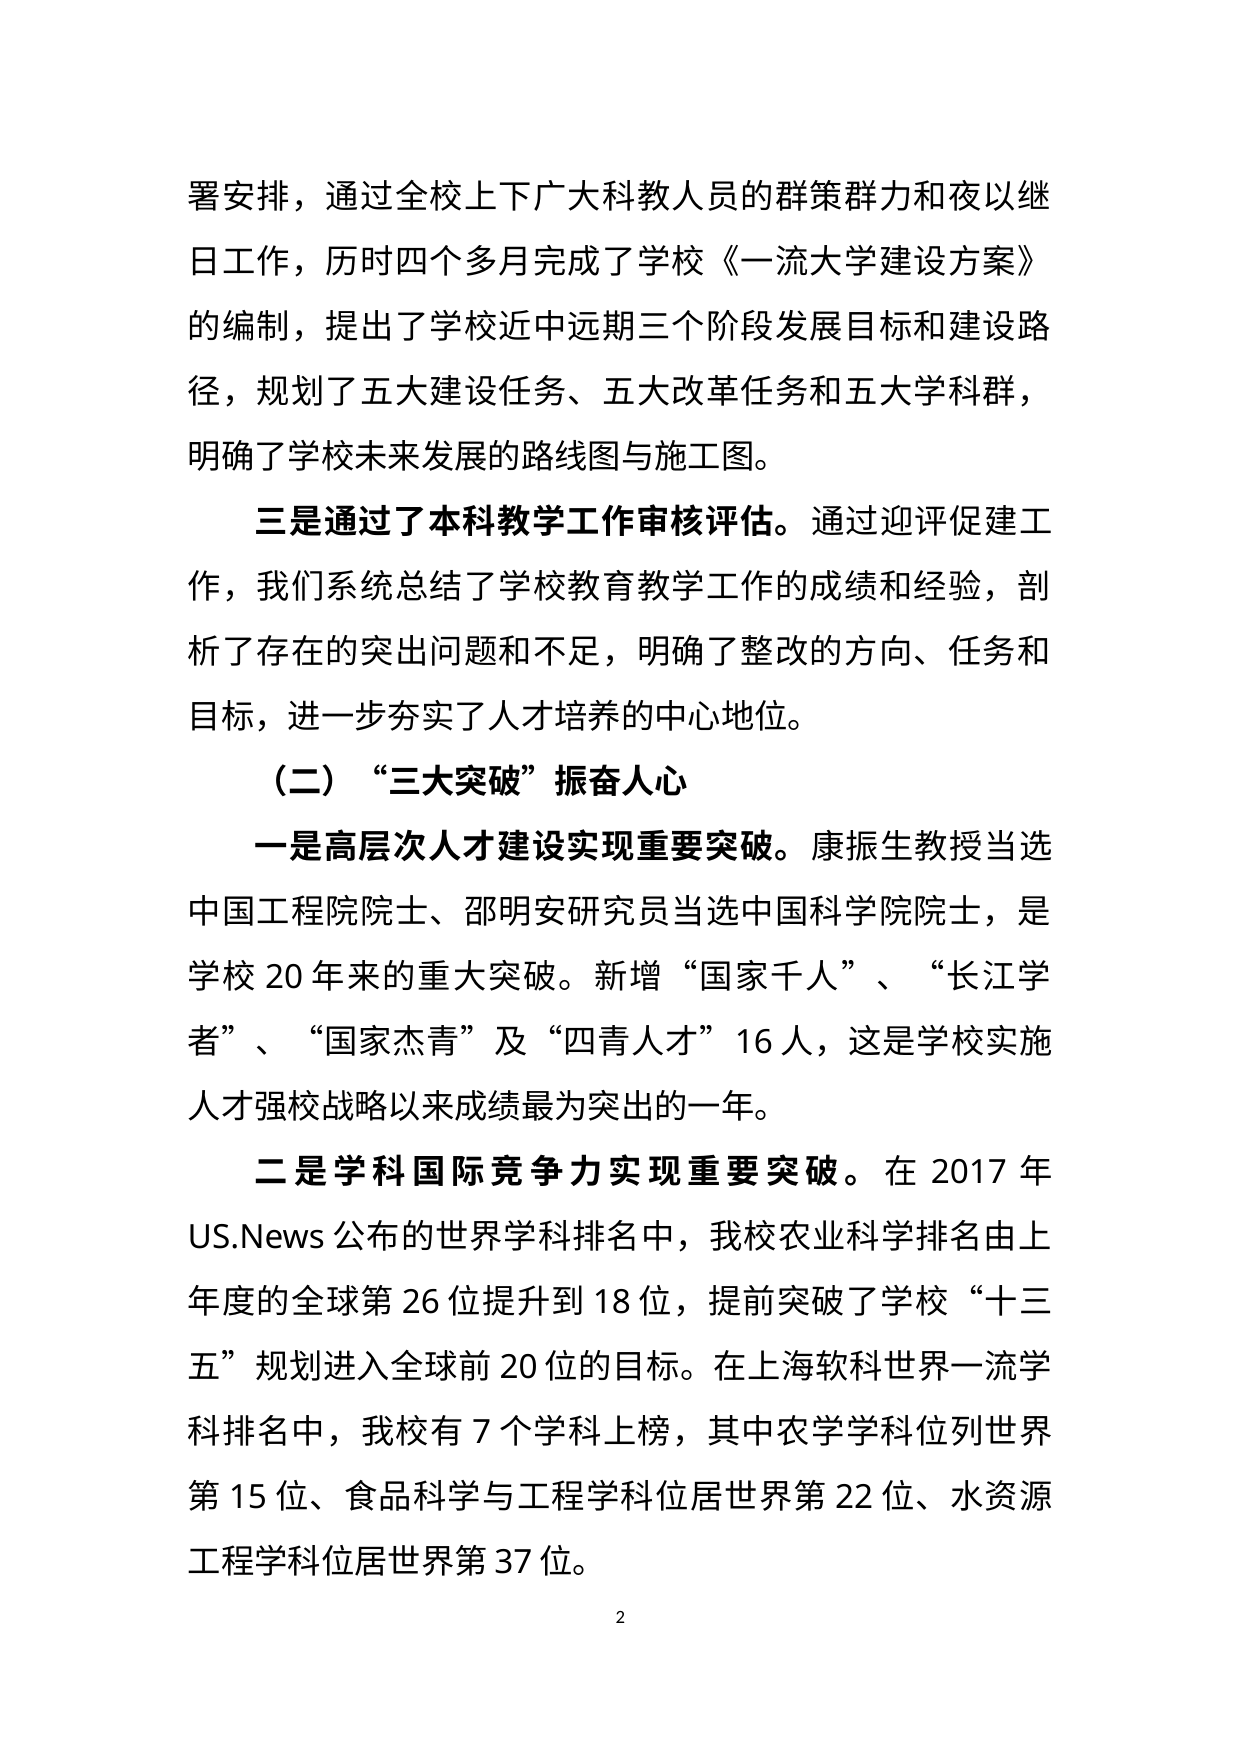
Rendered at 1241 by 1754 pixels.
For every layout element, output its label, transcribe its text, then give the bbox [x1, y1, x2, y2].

text 三是通过了本科教学工作审核评估。通过迎评促建工作，我们系统总结了学校教育教学工作的成绩和经验，剖析了存在的突出问题和不足，明确了整改的方向、任务和目标，进一步夯实了人才培养的中心地位。 [187, 487, 1053, 747]
text 二是学科国际竞争力实现重要突破。在2017年US.News公布的世界学科排名中，我校农业科学排名由上年度的全球第26位提升到18位，提前突破了学校“十三五”规划进入全球前20位的目标。在上海软科世界一流学科排名中，我校有7个学科上榜，其中农学学科位列世界第15位、食品科学与工程学科位居世界第22位、水资源工程学科位居世界第37位。 [187, 1137, 1053, 1592]
text 一是高层次人才建设实现重要突破。康振生教授当选中国工程院院士、邵明安研究员当选中国科学院院士，是学校20年来的重大突破。新增“国家千人”、“长江学者”、“国家杰青”及“四青人才”16人，这是学校实施人才强校战略以来成绩最为突出的一年。 [187, 812, 1053, 1137]
text （二）“三大突破”振奋人心 [187, 747, 1053, 812]
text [187, 162, 1053, 487]
